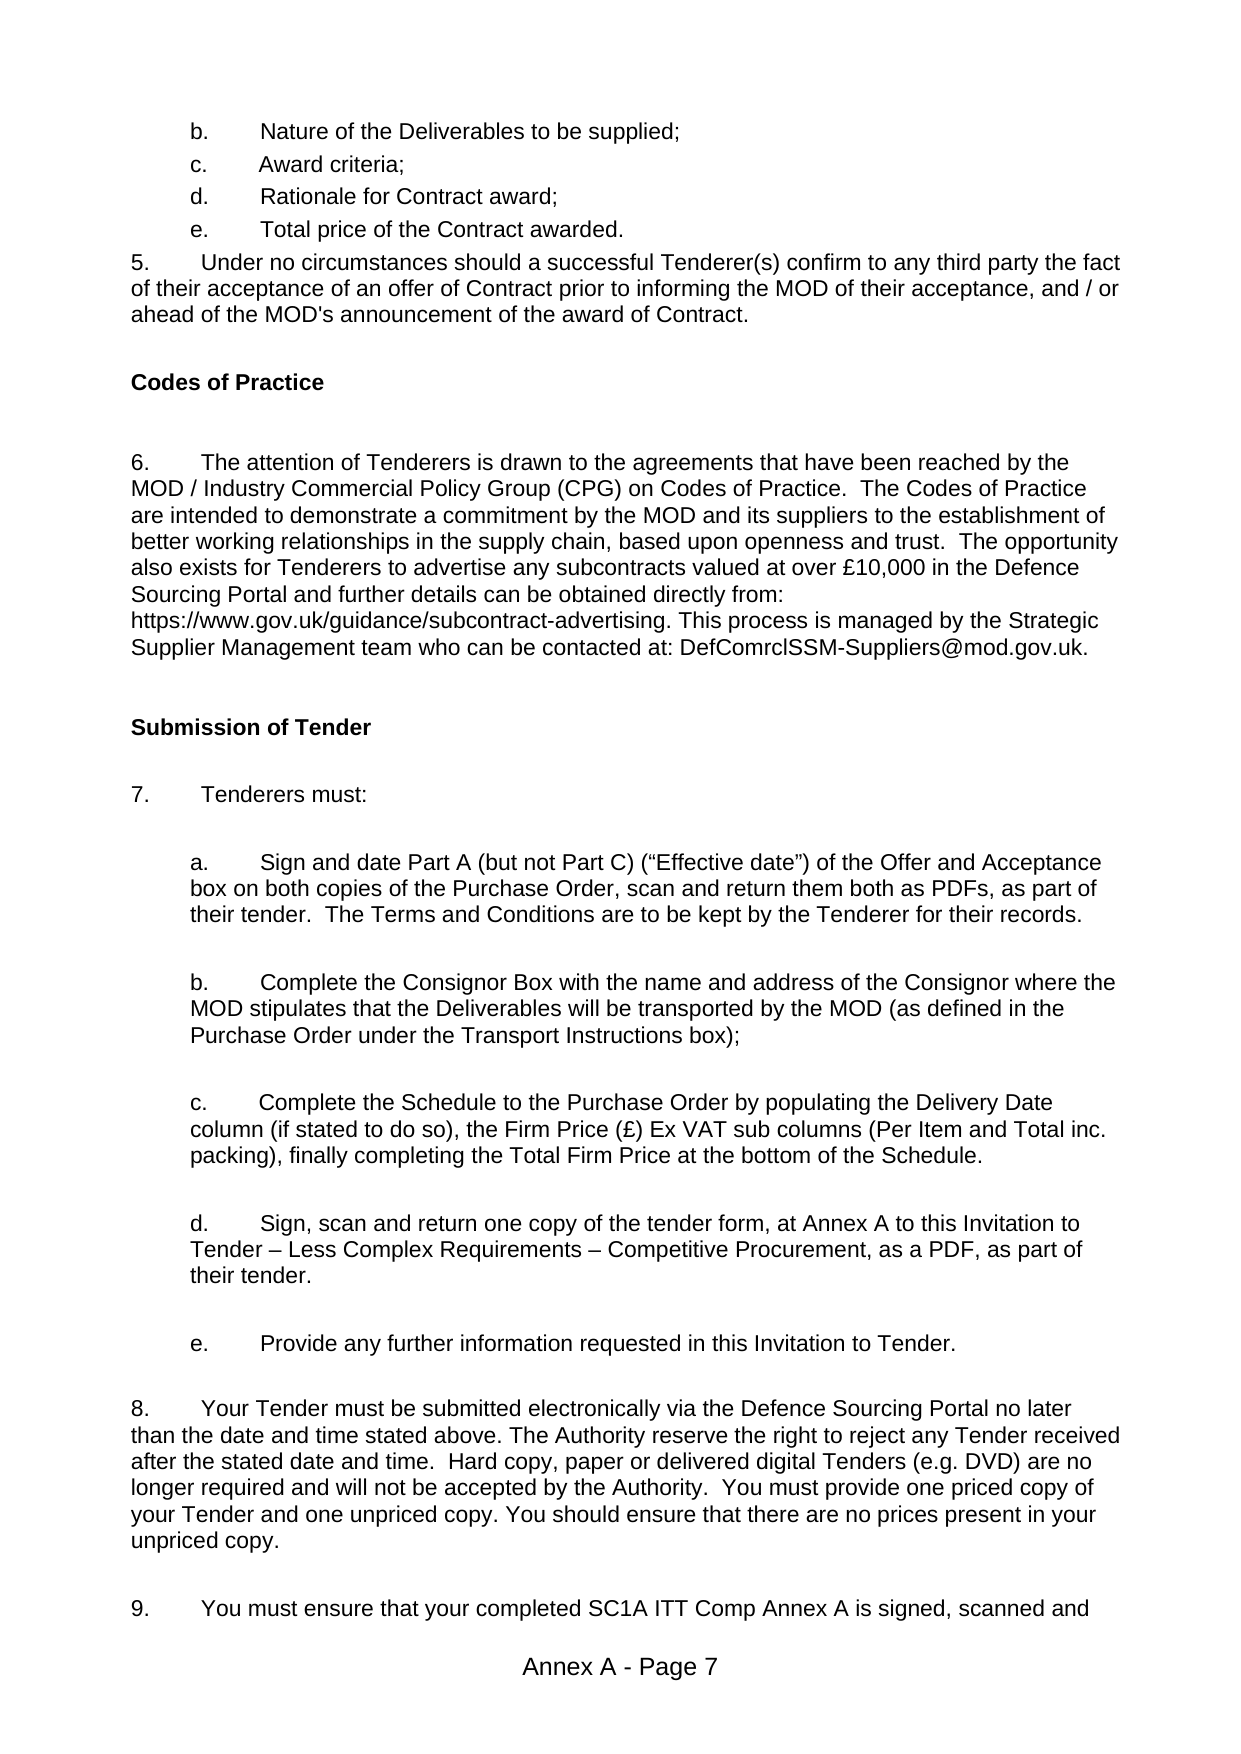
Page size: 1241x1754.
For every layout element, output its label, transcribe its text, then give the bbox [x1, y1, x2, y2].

text b. Nature of the Deliverables to be supplied; [190, 118, 1122, 144]
text Codes of Practice [131, 369, 1122, 395]
text 7. Tenderers must: [131, 781, 1122, 807]
text c. Award criteria; [190, 151, 1122, 177]
text d. Sign, scan and return one copy of the tender form, at Annex A to this Invitation to Tender – Less Complex Requirements – Competitive Procurement, as a PDF, as part of their tender. [190, 1210, 1122, 1289]
text e. Total price of the Contract awarded. [190, 216, 1122, 242]
text b. Complete the Consignor Box with the name and address of the Consignor where the MOD stipulates that the Deliverables will be transported by the MOD (as defined in the Purchase Order under the Transport Instructions box); [190, 969, 1122, 1048]
text 5. Under no circumstances should a successful Tenderer(s) confirm to any third party the fact of their acceptance of an offer of Contract prior to informing the MOD of their acceptance, and / or ahead of the MOD's announcement of the award of Contract. [131, 248, 1122, 328]
text d. Rationale for Contract award; [190, 183, 1122, 210]
text 6. The attention of Tenderers is drawn to the agreements that have been reached by the MOD / Industry Commercial Policy Group (CPG) on Codes of Practice. The Codes of Practice are intended to demonstrate a commitment by the MOD and its suppliers to the establishment of better working relationships in the supply chain, based upon openness and trust. The opportunity also exists for Tenderers to advertise any subcontracts valued at over £10,000 in the Defence Sourcing Portal and further details can be obtained directly from: https://www.gov.uk/guidance/subcontract-advertising. This process is managed by the Strategic Supplier Management team who can be contacted at: DefComrclSSM-Suppliers@mod.gov.uk. [131, 449, 1122, 660]
text 8. Your Tender must be submitted electronically via the Defence Sourcing Portal no later than the date and time stated above. The Authority reserve the right to reject any Tender received after the stated date and time. Hard copy, paper or delivered digital Tenders (e.g. DVD) are no longer required and will not be accepted by the Authority. You must provide one priced copy of your Tender and one unpriced copy. You should ensure that there are no prices present in your unpriced copy. [131, 1395, 1122, 1553]
text Submission of Tender [131, 713, 1122, 740]
text e. Provide any further information requested in this Invitation to Tender. [190, 1330, 1122, 1356]
text c. Complete the Schedule to the Purchase Order by populating the Delivery Date column (if stated to do so), the Firm Price (£) Ex VAT sub columns (Per Item and Total inc. packing), finally completing the Total Firm Price at the bottom of the Schedule. [190, 1089, 1122, 1168]
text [131, 1594, 1122, 1621]
text a. Sign and date Part A (but not Part C) (“Effective date”) of the Offer and Acceptance box on both copies of the Purchase Order, scan and return them both as PDFs, as part of their tender. The Terms and Conditions are to be kept by the Tenderer for their records. [190, 849, 1122, 928]
